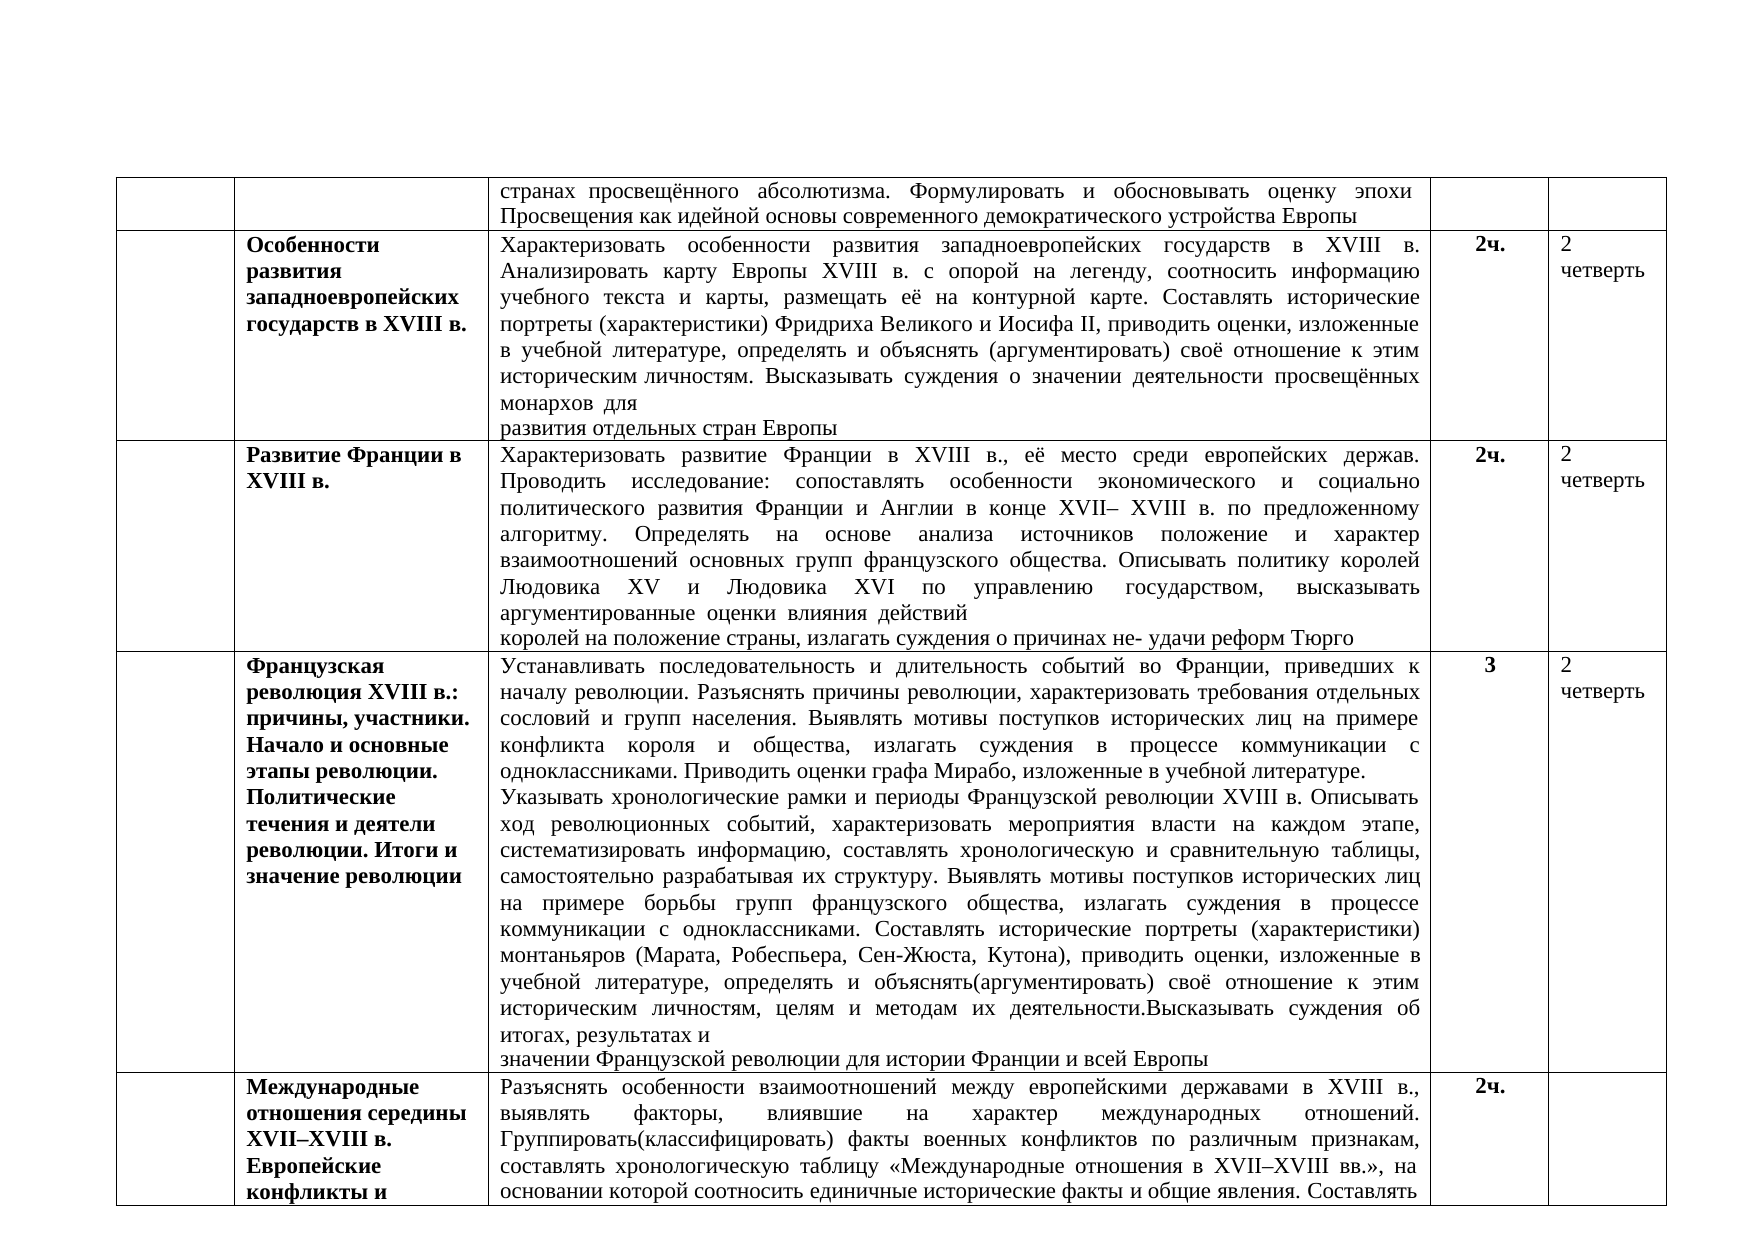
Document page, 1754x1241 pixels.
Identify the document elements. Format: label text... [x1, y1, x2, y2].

table_cell [117, 441, 234, 651]
table_cell Развитие Франции в XVIII в. [235, 441, 488, 651]
table_cell [117, 1073, 234, 1205]
table_cell Характеризовать развитие Франции в XVIII в., её место среди европейских держав. Проводить исследование: сопоставлять особенности экономического и социально политического развития Франции и Англии в конце XVII– XVIII в. по предложенному алгоритму. Определять на основе анализа источников положение и характер взаимоотношений основных групп французского общества. Описывать политику королей Людовика XV и Людовика XVI по управлению государством, высказывать аргументированные оценки влияния действий королей на положение страны, излагать суждения о причинах не- удачи реформ Тюрго [489, 441, 1430, 651]
table_header [1431, 178, 1548, 229]
table_header [117, 178, 234, 229]
table_cell Характеризовать особенности развития западноевропейских государств в XVIII в. Анализировать карту Европы XVIII в. с опорой на легенду, соотносить информацию учебного текста и карты, размещать её на контурной карте. Составлять исторические портреты (характеристики) Фридриха Великого и Иосифа II, приводить оценки, изложенные в учебной литературе, определять и объяснять (аргументировать) своё отношение к этим историческим личностям. Высказывать суждения о значении деятельности просвещённых монархов для развития отдельных стран Европы [489, 231, 1430, 440]
table_cell Французская революция XVIII в.: причины, участники. Начало и основные этапы революции. Политические течения и деятели революции. Итоги и значение революции [235, 652, 488, 1072]
table_cell Международные отношения середины XVII–XVIII в. Европейские конфликты и [235, 1073, 488, 1205]
table_cell 2ч. [1431, 441, 1548, 651]
table_cell 3 [1431, 652, 1548, 1072]
table_header странах просвещённого абсолютизма. Формулировать и обосновывать оценку эпохи Просвещения как идейной основы современного демократического устройства Европы [489, 178, 1430, 229]
table_cell [117, 231, 234, 440]
table_cell Особенности развития западноевропейских государств в XVIII в. [235, 231, 488, 440]
table_cell 2ч. [1431, 1073, 1548, 1205]
table_cell [117, 652, 234, 1072]
table_cell 2 четверть [1549, 441, 1666, 651]
table_cell Устанавливать последовательность и длительность событий во Франции, приведших к началу революции. Разъяснять причины революции, характеризовать требования отдельных сословий и групп населения. Выявлять мотивы поступков исторических лиц на примере конфликта короля и общества, излагать суждения в процессе коммуникации с одноклассниками. Приводить оценки графа Мирабо, изложенные в учебной литературе. Указывать хронологические рамки и периоды Французской революции XVIII в. Описывать ход революционных событий, характеризовать мероприятия власти на каждом этапе, систематизировать информацию, составлять хронологическую и сравнительную таблицы, самостоятельно разрабатывая их структуру. Выявлять мотивы поступков исторических лиц на примере борьбы групп французского общества, излагать суждения в процессе коммуникации с одноклассниками. Составлять исторические портреты (характеристики) монтаньяров (Марата, Робеспьера, Сен-Жюста, Кутона), приводить оценки, изложенные в учебной литературе, определять и объяснять(аргументировать) своё отношение к этим историческим личностям, целям и методам их деятельности.Высказывать суждения об итогах, результатах и значении Французской революции для истории Франции и всей Европы [489, 652, 1430, 1072]
table_header [1549, 178, 1666, 229]
table_cell 2 четверть [1549, 231, 1666, 440]
table_cell [1549, 1073, 1666, 1205]
table_header [235, 178, 488, 229]
table_cell Разъяснять особенности взаимоотношений между европейскими державами в XVIII в., выявлять факторы, влиявшие на характер международных отношений. Группировать(классифицировать) факты военных конфликтов по различным признакам, составлять хронологическую таблицу «Международные отношения в XVII–XVIII вв.», на основании которой соотносить единичные исторические факты и общие явления. Составлять [489, 1073, 1430, 1205]
table_cell 2ч. [1431, 231, 1548, 440]
table_cell 2 четверть [1549, 652, 1666, 1072]
